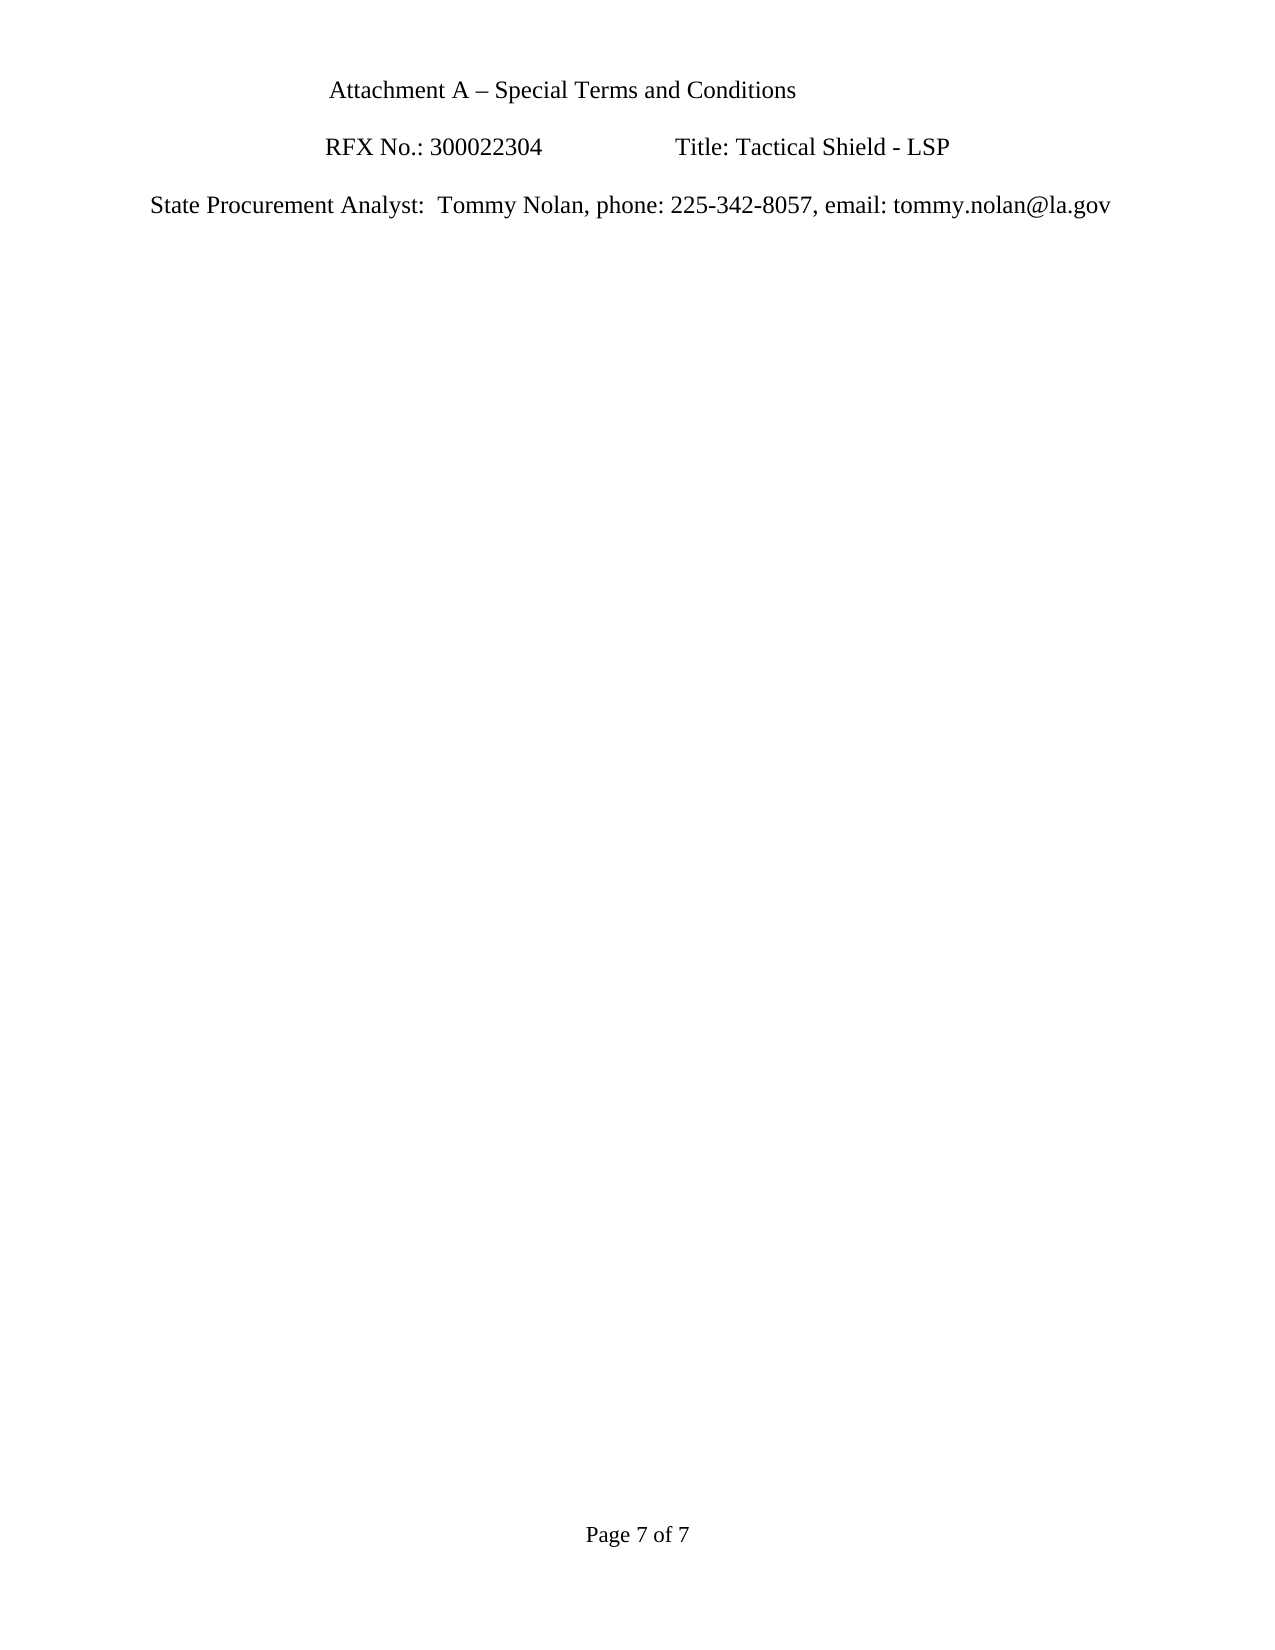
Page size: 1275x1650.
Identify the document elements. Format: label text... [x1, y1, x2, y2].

text State Procurement Analyst: Tommy Nolan, phone: 225-342-8057, email: tommy.nolan@la.gov [60, 190, 1200, 219]
